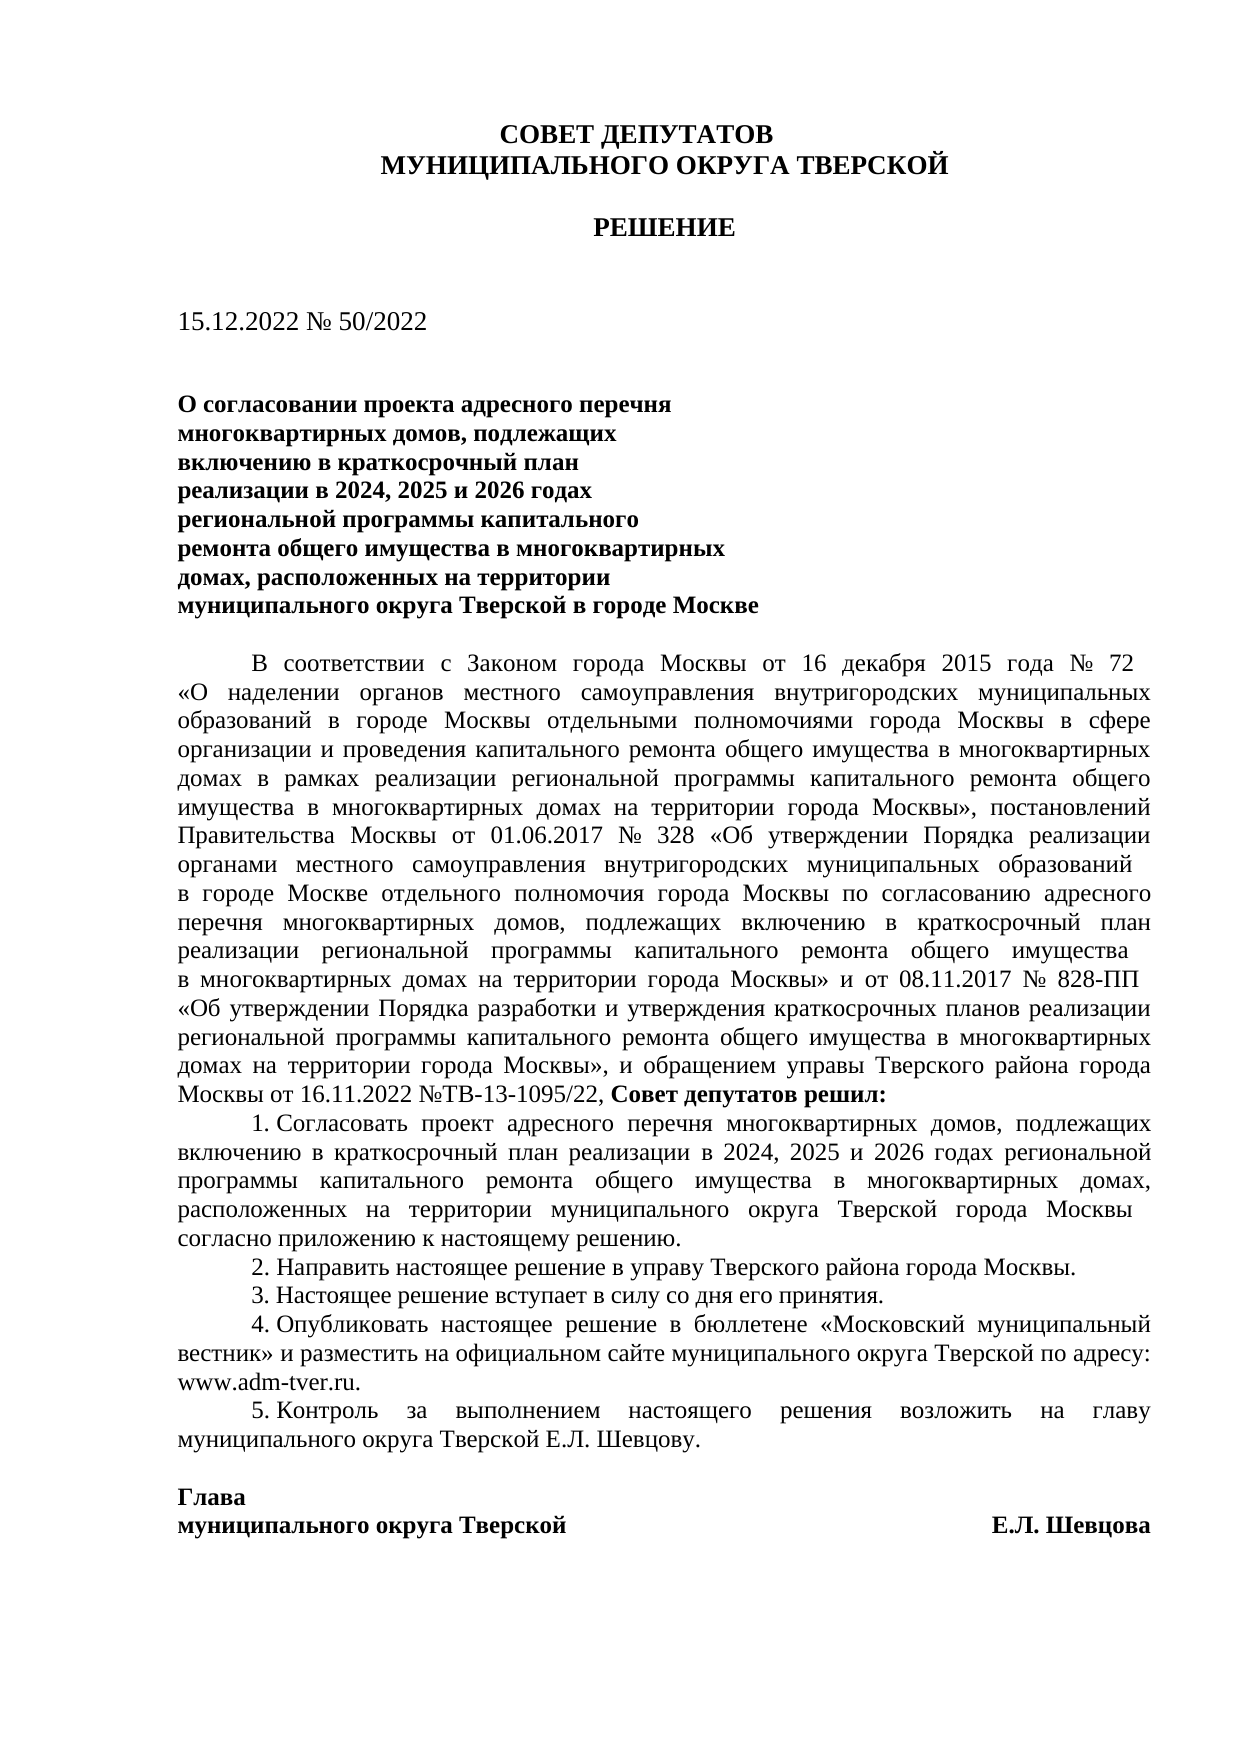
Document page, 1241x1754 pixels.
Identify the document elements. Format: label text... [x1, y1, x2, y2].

text РЕШЕНИЕ [177, 212, 1152, 243]
text 4. Опубликовать настоящее решение в бюллетене «Московский муниципальный вестник» и разместить на официальном сайте муниципального округа Тверской по адресу: www.adm-tver.ru. [177, 1309, 1152, 1395]
text муниципального округа Тверской Е.Л. Шевцова [177, 1510, 1152, 1539]
text муниципального округа Тверской в городе Москве [177, 590, 1152, 619]
text 15.12.2022 № 50/2022 [177, 305, 1152, 336]
text 1. Согласовать проект адресного перечня многоквартирных домов, подлежащих включению в краткосрочный план реализации в 2024, 2025 и 2026 годах региональной программы капитального ремонта общего имущества в многоквартирных домах, расположенных на территории муниципального округа Тверской города Москвы согласно приложению к настоящему решению. [177, 1108, 1152, 1252]
text 5. Контроль за выполнением настоящего решения возложить на главу муниципального округа Тверской Е.Л. Шевцову. [177, 1395, 1152, 1453]
text О согласовании проекта адресного перечня многоквартирных домов, подлежащих включению в краткосрочный план реализации в 2024, 2025 и 2026 годах региональной программы капитального [177, 389, 1152, 533]
text 3. Настоящее решение вступает в силу со дня его принятия. [177, 1280, 1152, 1309]
text СОВЕТ ДЕПУТАТОВ [177, 118, 1152, 149]
text Глава [177, 1482, 1152, 1510]
text В соответствии с Законом города Москвы от 16 декабря 2015 года № 72 «О наделении органов местного самоуправления внутригородских муниципальных образований в городе Москвы отдельными полномочиями города Москвы в сфере организации и проведения капитального ремонта общего имущества в многоквартирных домах в рамках реализации региональной программы капитального ремонта общего имущества в многоквартирных домах на территории города Москвы», постановлений Правительства Москвы от 01.06.2017 № 328 «Об утверждении Порядка реализации органами местного самоуправления внутригородских муниципальных образований в городе Москве отдельного полномочия города Москвы по согласованию адресного перечня многоквартирных домов, подлежащих включению в краткосрочный план реализации региональной программы капитального ремонта общего имущества в многоквартирных домах на территории города Москвы» и от 08.11.2017 № 828-ПП «Об утверждении Порядка разработки и утверждения краткосрочных планов реализации региональной программы капитального ремонта общего имущества в многоквартирных домах на территории города Москвы», и обращением управы Тверского района города Москвы от 16.11.2022 №ТВ-13-1095/22, Совет депутатов решил: [177, 648, 1152, 1108]
text МУНИЦИПАЛЬНОГО ОКРУГА ТВЕРСКОЙ [177, 149, 1152, 180]
text домах, расположенных на территории [177, 562, 1152, 590]
text ремонта общего имущества в многоквартирных [177, 533, 1152, 562]
text 2. Направить настоящее решение в управу Тверского района города Москвы. [177, 1252, 1152, 1280]
